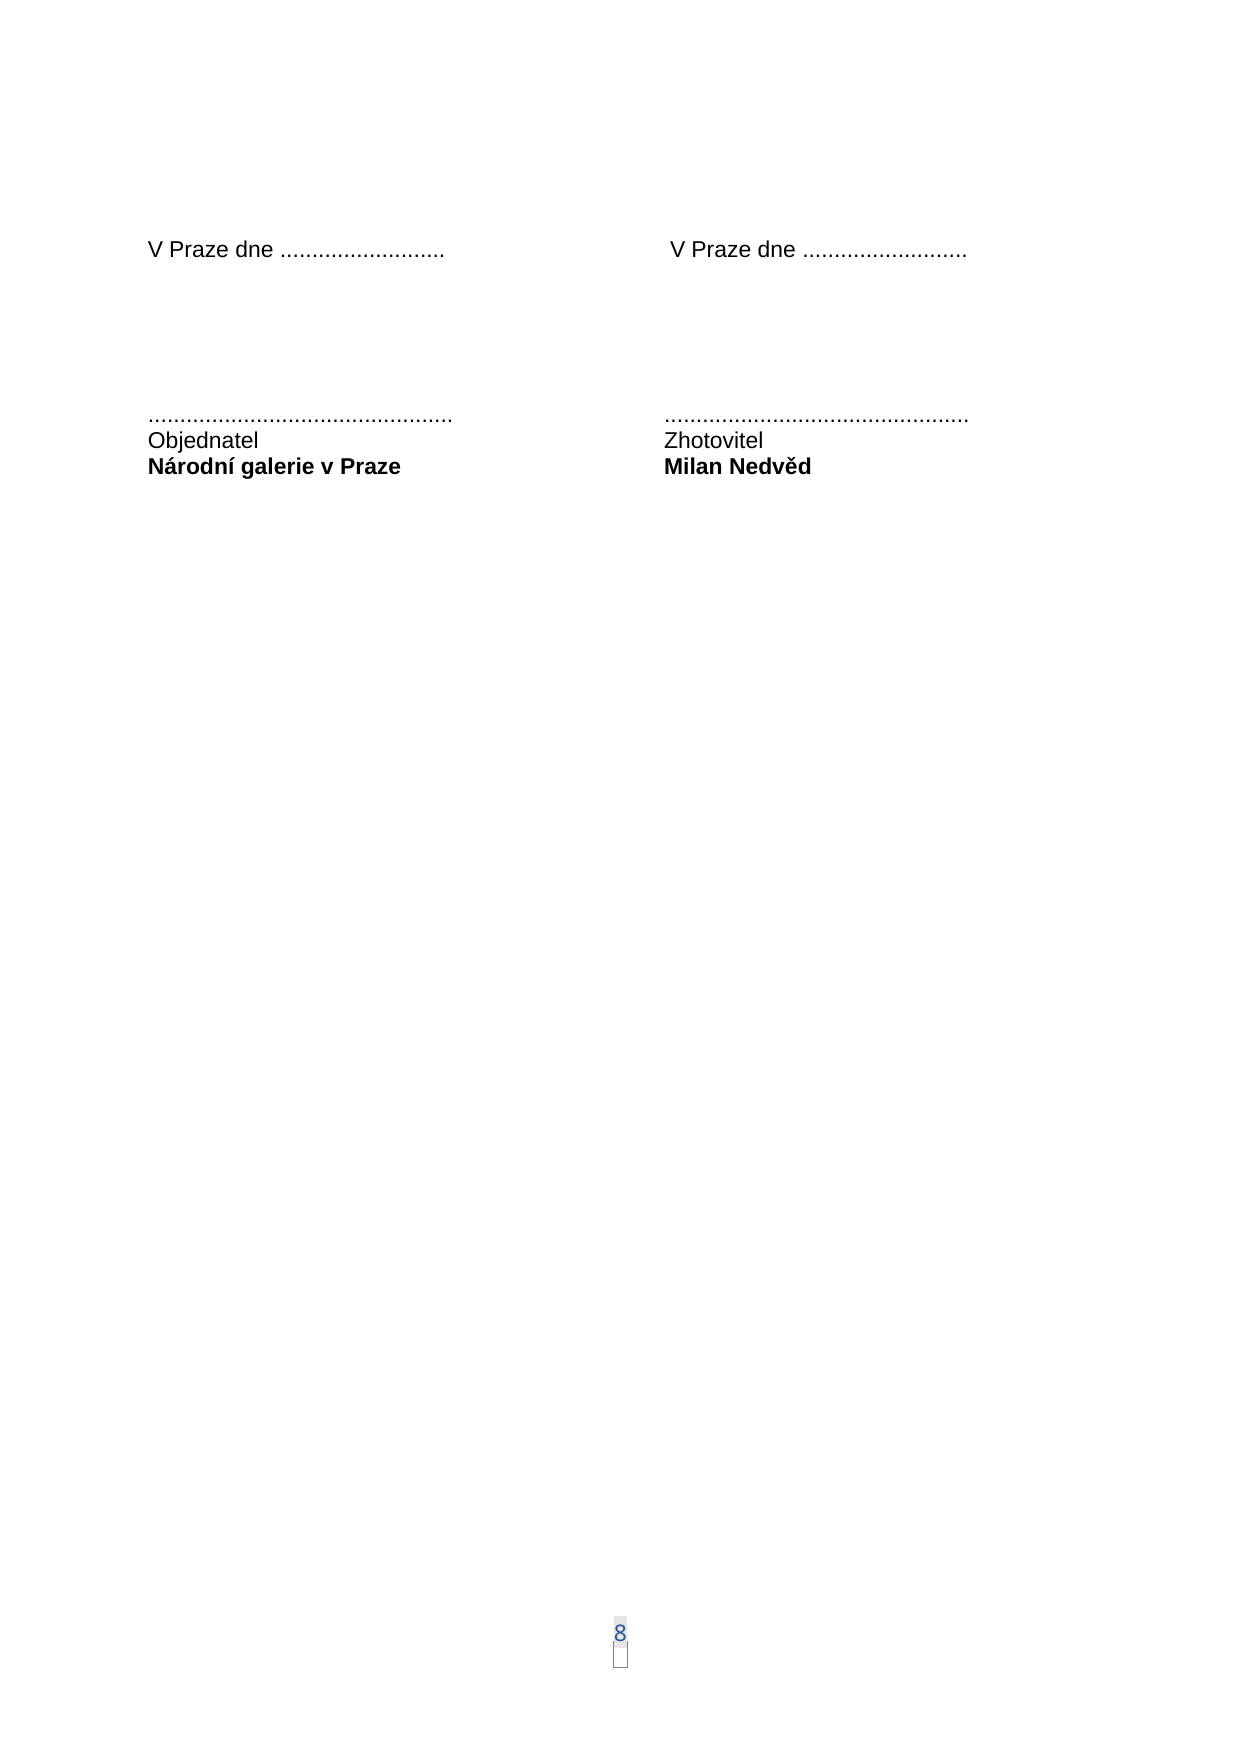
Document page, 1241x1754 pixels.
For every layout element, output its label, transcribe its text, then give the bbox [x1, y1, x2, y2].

text V Praze dne .......................... V Praze dne .......................... [148, 233, 1092, 264]
text Národní galerie v Praze Milan Nedvěd [148, 453, 1092, 479]
text ................................................ ................................................ [148, 401, 1092, 427]
text Objednatel Zhotovitel [148, 427, 1092, 453]
